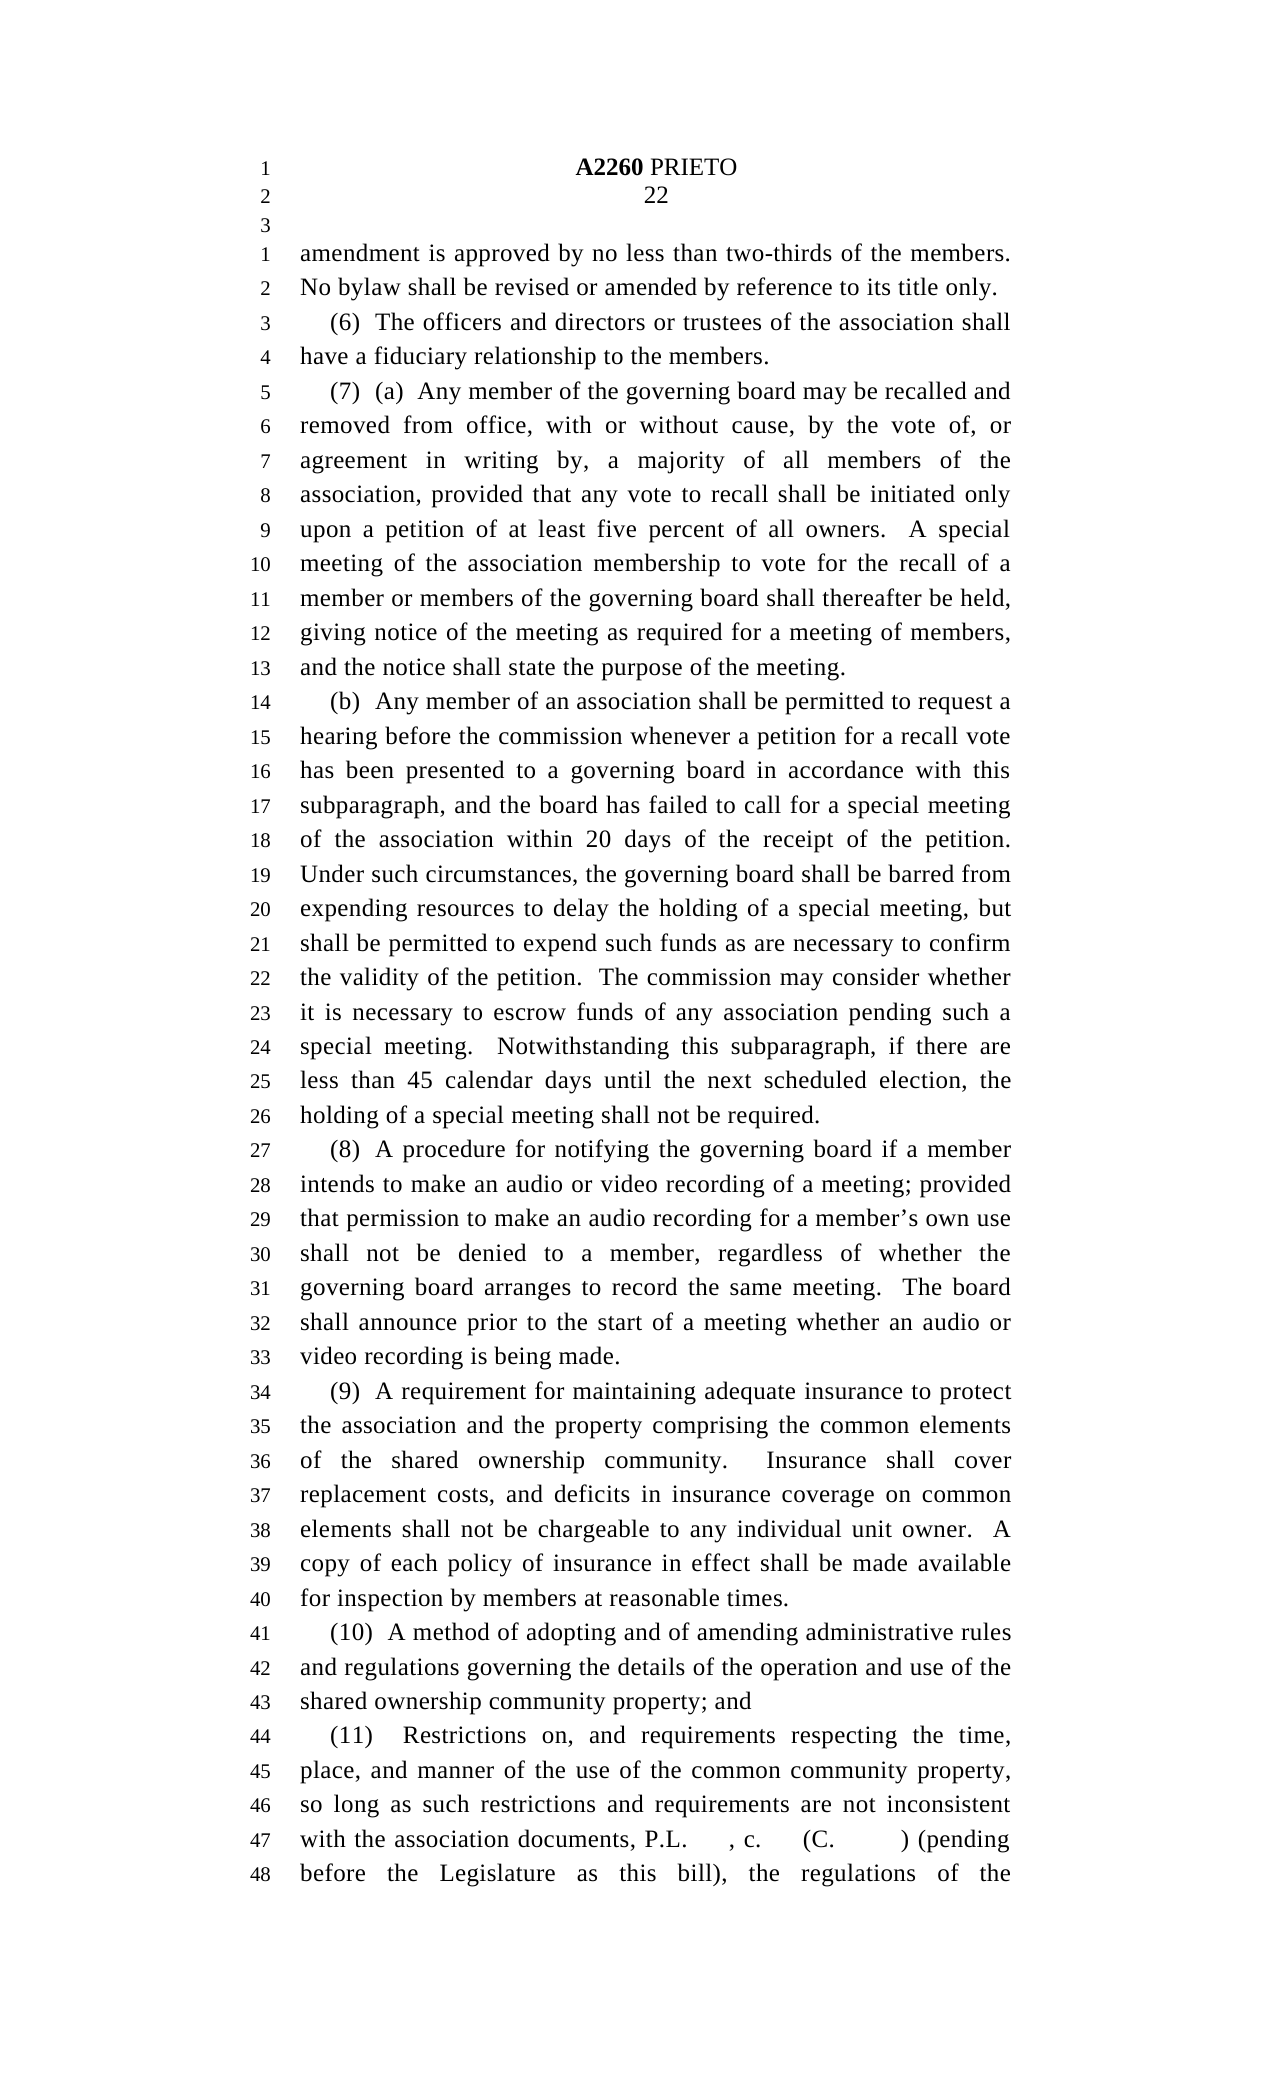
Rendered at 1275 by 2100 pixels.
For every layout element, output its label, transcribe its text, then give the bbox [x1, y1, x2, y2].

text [300, 1721, 1012, 1887]
text (8) A procedure for notifying the governing board if a member intends to make an audio or video recording of a meeting; provided that permission to make an audio recording for a member’s own use shall not be denied to a member, regardless of whether the governing board arranges to record the same meeting. The board shall announce prior to the start of a meeting whether an audio or video recording is being made. [300, 1134, 1012, 1370]
text (7) (a) Any member of the governing board may be recalled and removed from office, with or without cause, by the vote of, or agreement in writing by, a majority of all members of the association, provided that any vote to recall shall be initiated only upon a petition of at least five percent of all owners. A special meeting of the association membership to vote for the recall of a member or members of the governing board shall thereafter be held, giving notice of the meeting as required for a meeting of members, and the notice shall state the purpose of the meeting. [300, 376, 1012, 681]
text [300, 238, 1012, 301]
text (6) The officers and directors or trustees of the association shall have a fiduciary relationship to the members. [300, 307, 1012, 370]
text (9) A requirement for maintaining adequate insurance to protect the association and the property comprising the common elements of the shared ownership community. Insurance shall cover replacement costs, and deficits in insurance coverage on common elements shall not be chargeable to any individual unit owner. A copy of each policy of insurance in effect shall be made available for inspection by members at reasonable times. [300, 1376, 1012, 1611]
text (b) Any member of an association shall be permitted to request a hearing before the commission whenever a petition for a recall vote has been presented to a governing board in accordance with this subparagraph, and the board has failed to call for a special meeting of the association within 20 days of the receipt of the petition. Under such circumstances, the governing board shall be barred from expending resources to delay the holding of a special meeting, but shall be permitted to expend such funds as are necessary to confirm the validity of the petition. The commission may consider whether it is necessary to escrow funds of any association pending such a special meeting. Notwithstanding this subparagraph, if there are less than 45 calendar days until the next scheduled election, the holding of a special meeting shall not be required. [300, 686, 1012, 1129]
text (10) A method of adopting and of amending administrative rules and regulations governing the details of the operation and use of the shared ownership community property; and [300, 1617, 1012, 1715]
